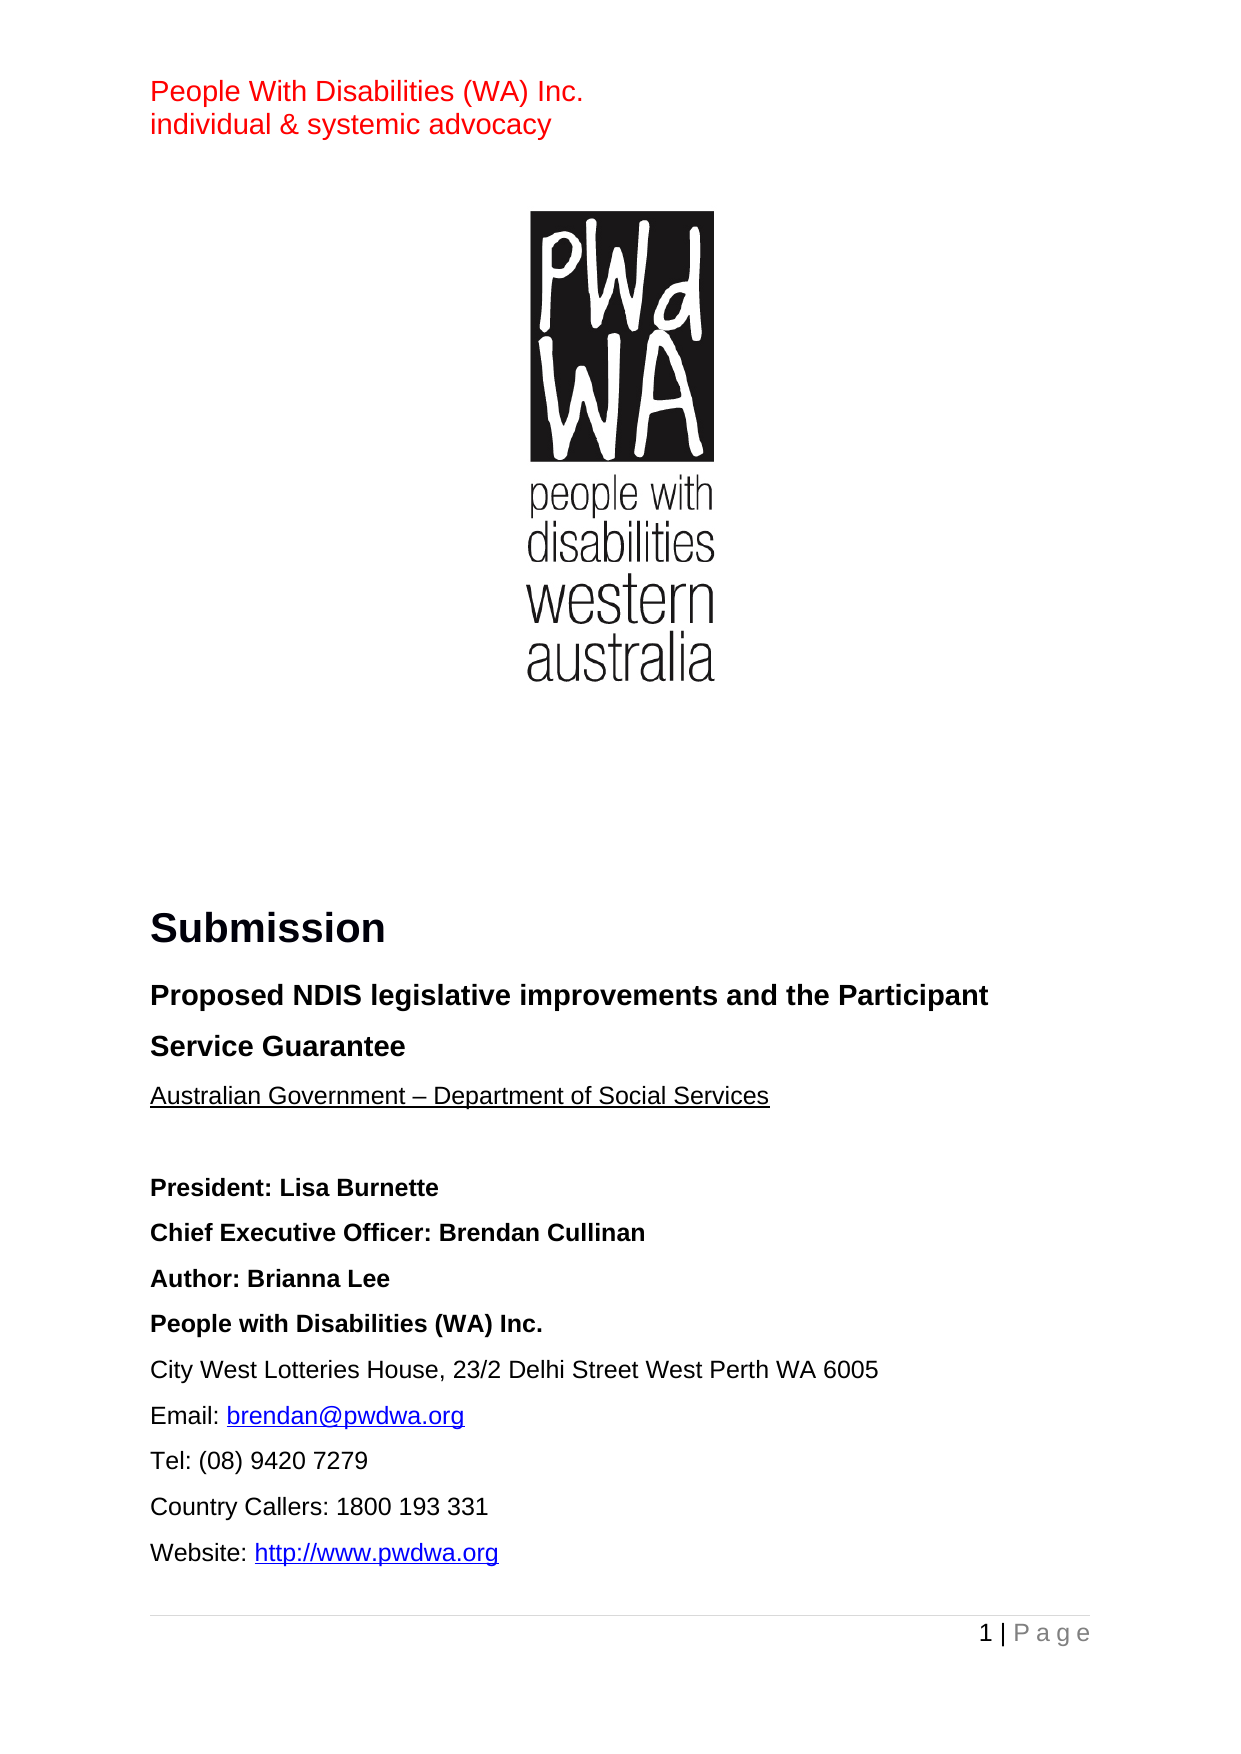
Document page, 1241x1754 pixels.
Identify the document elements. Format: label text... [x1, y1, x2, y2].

text City West Lotteries House, 23/2 Delhi Street West Perth WA 6005 [150, 1355, 1090, 1384]
text Proposed NDIS legislative improvements and the Participant Service Guarantee [150, 978, 1090, 1062]
picture [521, 192, 720, 705]
text Website: http://www.pwdwa.org [150, 1538, 1090, 1566]
text President: Lisa Burnette [150, 1173, 1090, 1201]
text Chief Executive Officer: Brendan Cullinan [150, 1218, 1090, 1247]
text Australian Government – Department of Social Services [150, 1081, 1090, 1110]
text Country Callers: 1800 193 331 [150, 1492, 1090, 1521]
text Tel: (08) 9420 7279 [150, 1446, 1090, 1475]
text Submission [150, 904, 1090, 952]
text Author: Brianna Lee [150, 1264, 1090, 1293]
text People with Disabilities (WA) Inc. [150, 1309, 1090, 1338]
text Email: brendan@pwdwa.org [150, 1401, 1090, 1429]
